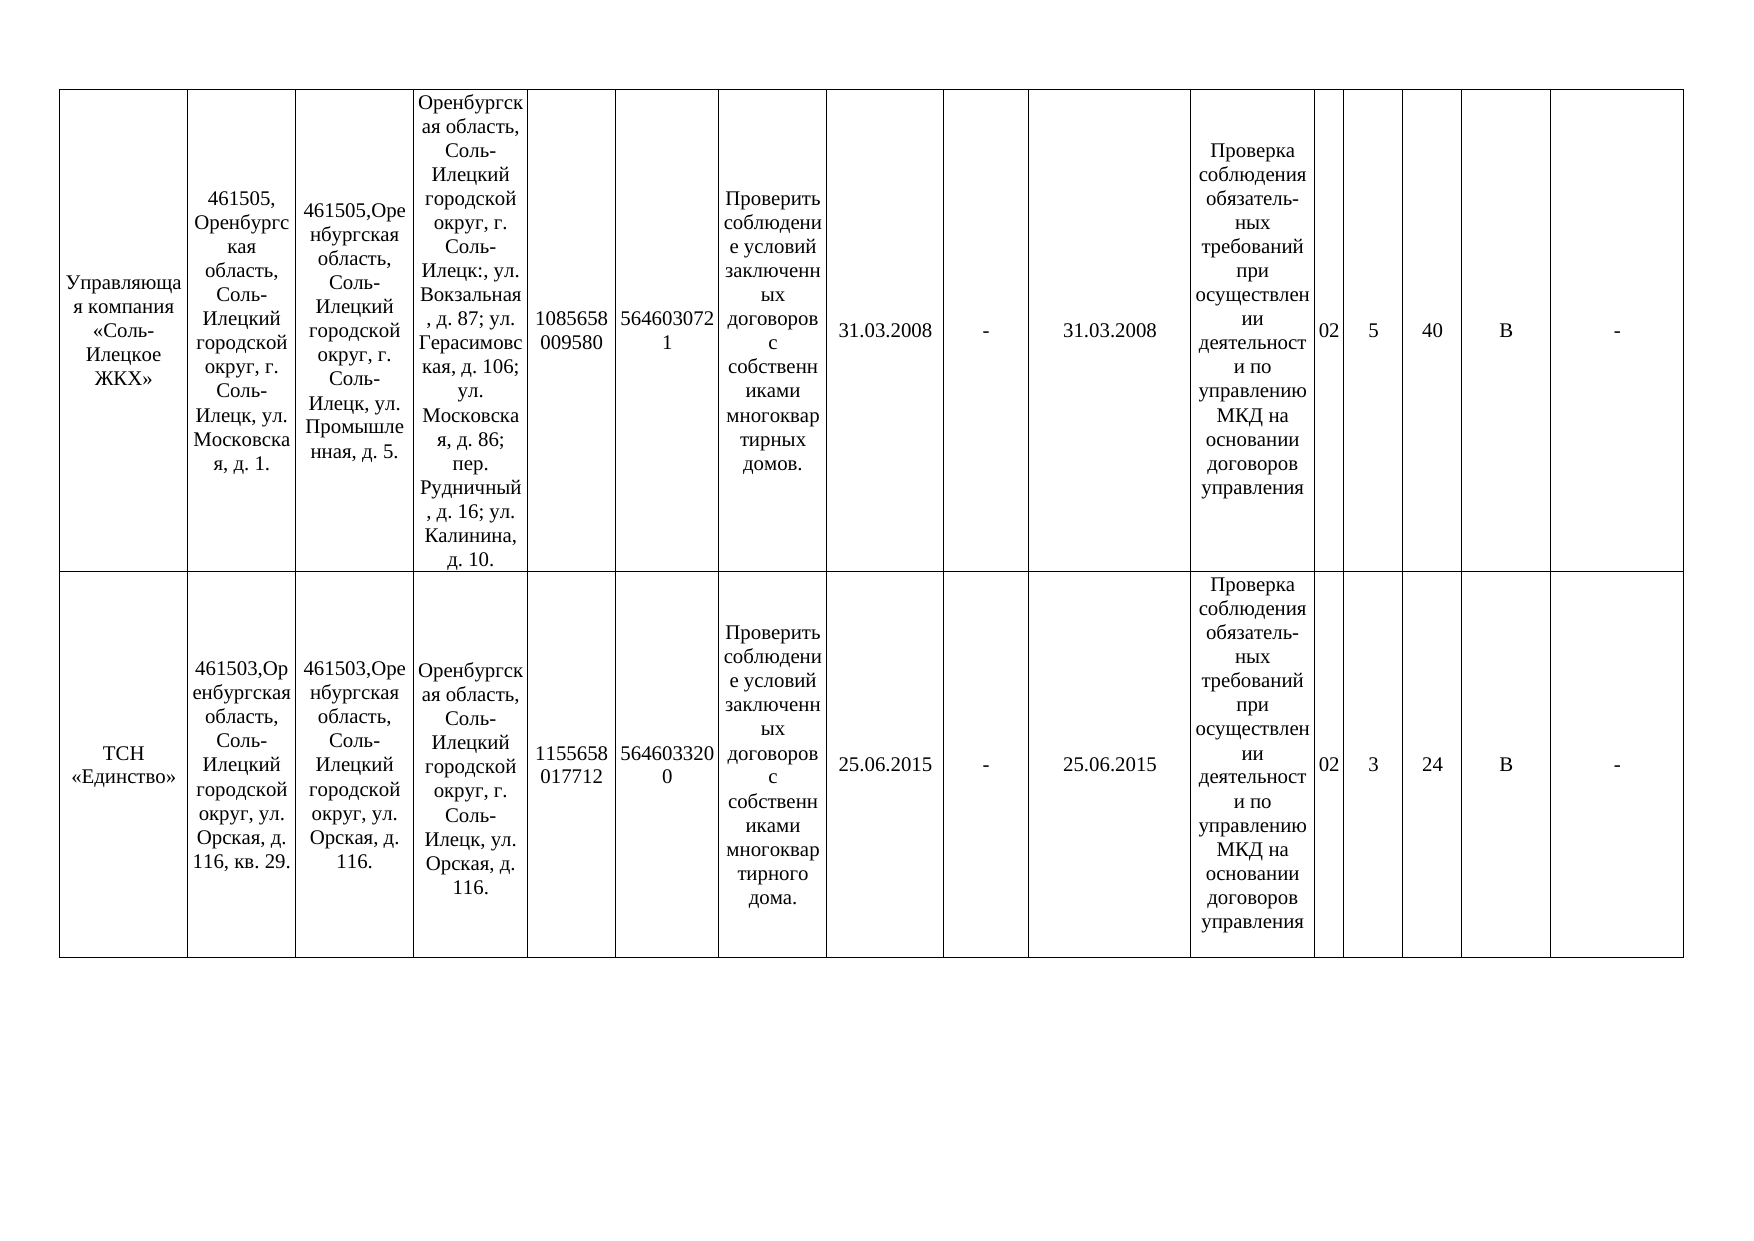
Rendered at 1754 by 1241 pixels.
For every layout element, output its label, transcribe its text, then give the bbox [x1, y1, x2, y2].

table_cell В [1462, 90, 1550, 571]
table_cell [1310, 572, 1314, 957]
table_cell 5646033200 [616, 572, 718, 957]
table_cell 461503,Оренбургская область, Соль-Илецкий городской округ, ул. Орская, д. 116. [296, 572, 413, 957]
table_cell 461503,Оренбургская область, Соль-Илецкий городской округ, ул. Орская, д. 116, кв. 29. [188, 572, 295, 957]
table_cell 40 [1403, 90, 1461, 571]
table_cell Проверка соблюдения обязатель- ных требований при осуществлении деятельности по управлению МКД на основании договоров управления [1191, 90, 1314, 571]
table_cell 31.03.2008 [1029, 90, 1190, 571]
table_cell - [944, 572, 1028, 957]
table_cell 02 [1315, 90, 1343, 571]
table_cell 24 [1403, 572, 1461, 957]
table_cell - [944, 90, 1028, 571]
table_cell Проверить соблюдение условий заключенных договоров с собственниками многоквартирных домов. [719, 90, 826, 571]
table_cell 1155658017712 [528, 572, 615, 957]
table_cell ТСН «Единство» [60, 572, 187, 957]
table_cell 25.06.2015 [827, 572, 943, 957]
table_cell 5646030721 [616, 90, 718, 571]
table_cell 1085658009580 [528, 90, 615, 571]
table_cell 3 [1344, 572, 1402, 957]
table_cell 5 [1344, 90, 1402, 571]
table_cell 25.06.2015 [1029, 572, 1190, 957]
table_cell Проверить соблюдение условий заключенных договоров с собственниками многоквартирного дома. [719, 572, 826, 957]
table_cell 461505, Оренбургская область, Соль-Илецкий городской округ, г. Соль-Илецк, ул. Московская, д. 1. [188, 90, 295, 571]
table_cell 02 [1315, 572, 1343, 957]
table_cell 461505,Оренбургская область, Соль-Илецкий городской округ, г. Соль-Илецк, ул. Промышленная, д. 5. [296, 90, 413, 571]
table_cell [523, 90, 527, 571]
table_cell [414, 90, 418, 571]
table_cell В [1462, 572, 1550, 957]
table_cell - [1551, 90, 1683, 571]
table_cell Оренбургская область, Соль-Илецкий городской округ, г. Соль-Илецк, ул. Орская, д. 116. [414, 572, 527, 957]
table_cell 31.03.2008 [827, 90, 943, 571]
table_cell Управляющая компания «Соль-Илецкое ЖКХ» [60, 90, 187, 571]
table_cell - [1551, 572, 1683, 957]
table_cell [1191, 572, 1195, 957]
